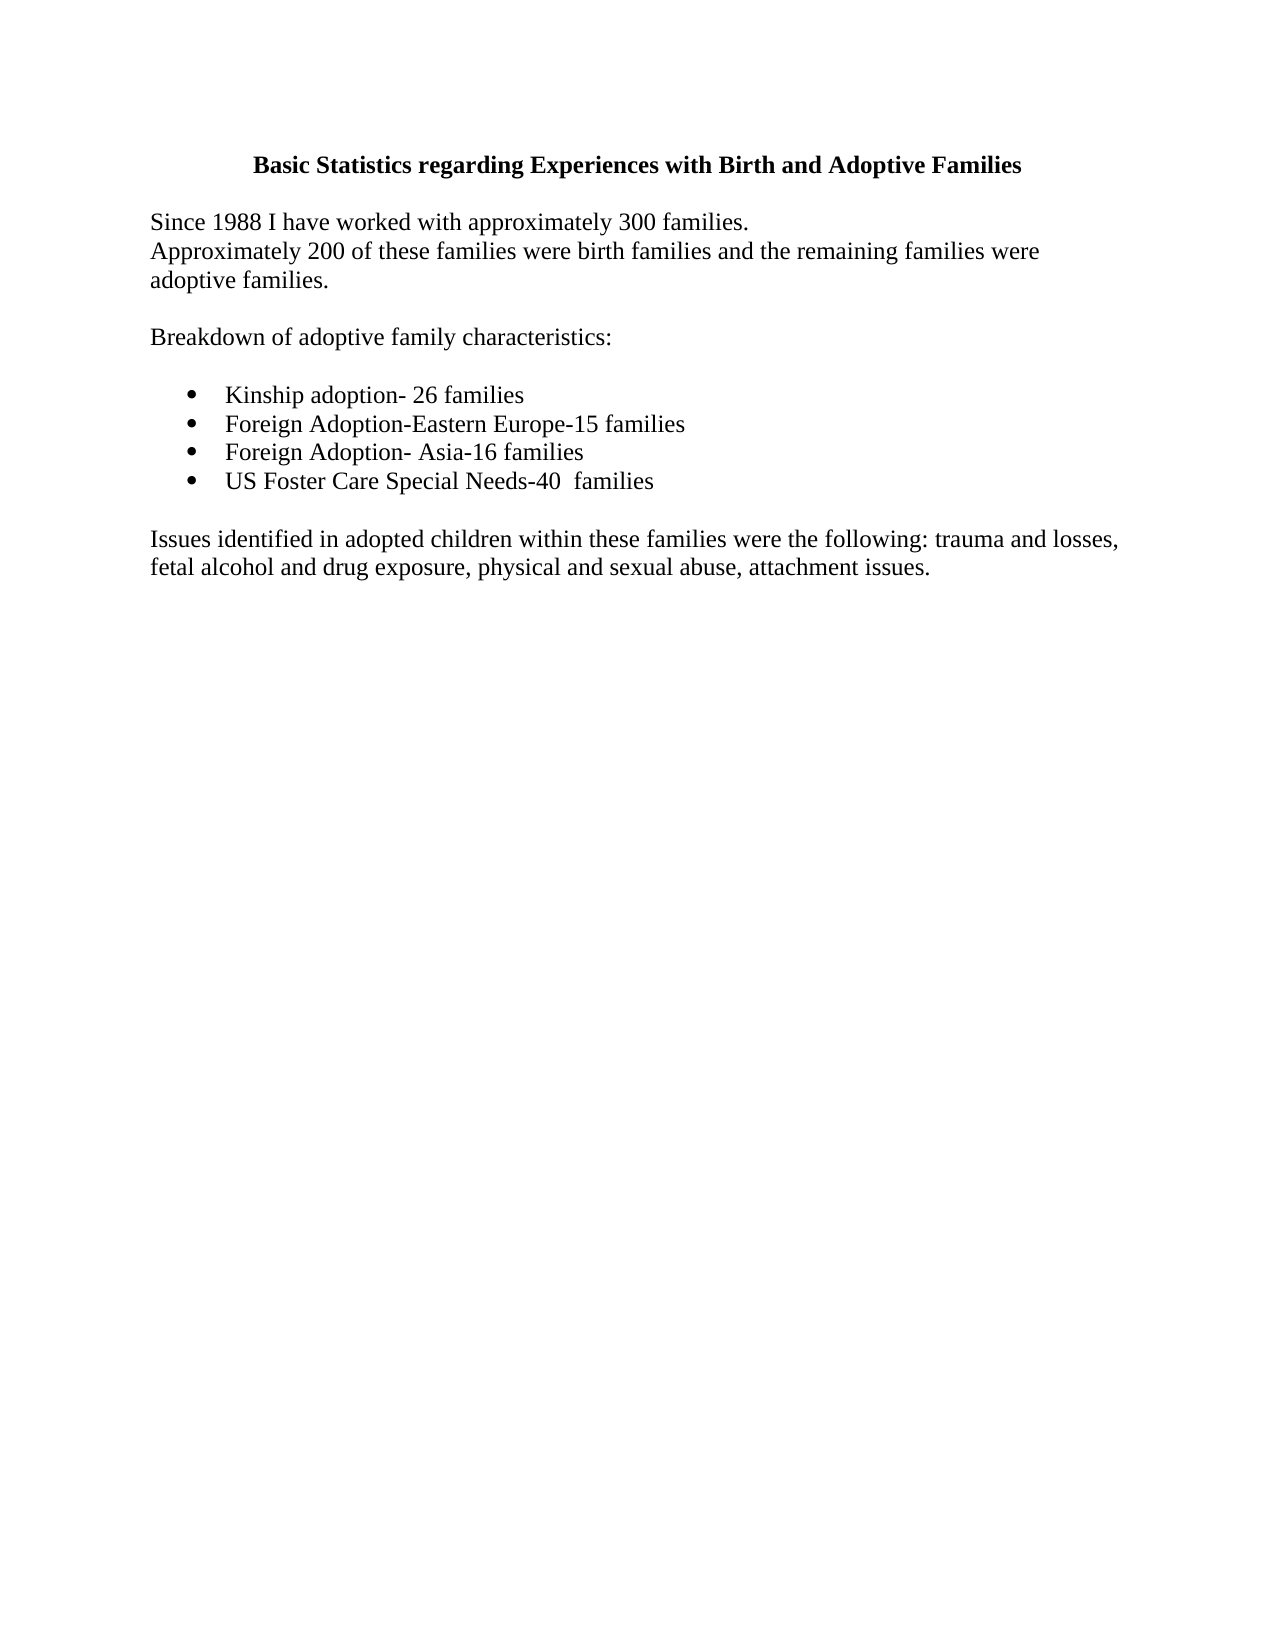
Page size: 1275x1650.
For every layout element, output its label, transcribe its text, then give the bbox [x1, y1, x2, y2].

text Issues identified in adopted children within these families were the following: trauma and losses, fetal alcohol and drug exposure, physical and sexual abuse, attachment issues. [150, 524, 1125, 581]
text Since 1988 I have worked with approximately 300 families. [150, 207, 1125, 236]
text Breakdown of adoptive family characteristics: [150, 322, 1125, 351]
list Kinship adoption- 26 families [187, 380, 1125, 409]
text Basic Statistics regarding Experiences with Birth and Adoptive Families [150, 150, 1125, 179]
list US Foster Care Special Needs-40 families [187, 466, 1125, 495]
text Approximately 200 of these families were birth families and the remaining families were adoptive families. [150, 236, 1125, 294]
list Foreign Adoption-Eastern Europe-15 families [187, 409, 1125, 437]
list Foreign Adoption- Asia-16 families [187, 437, 1125, 466]
